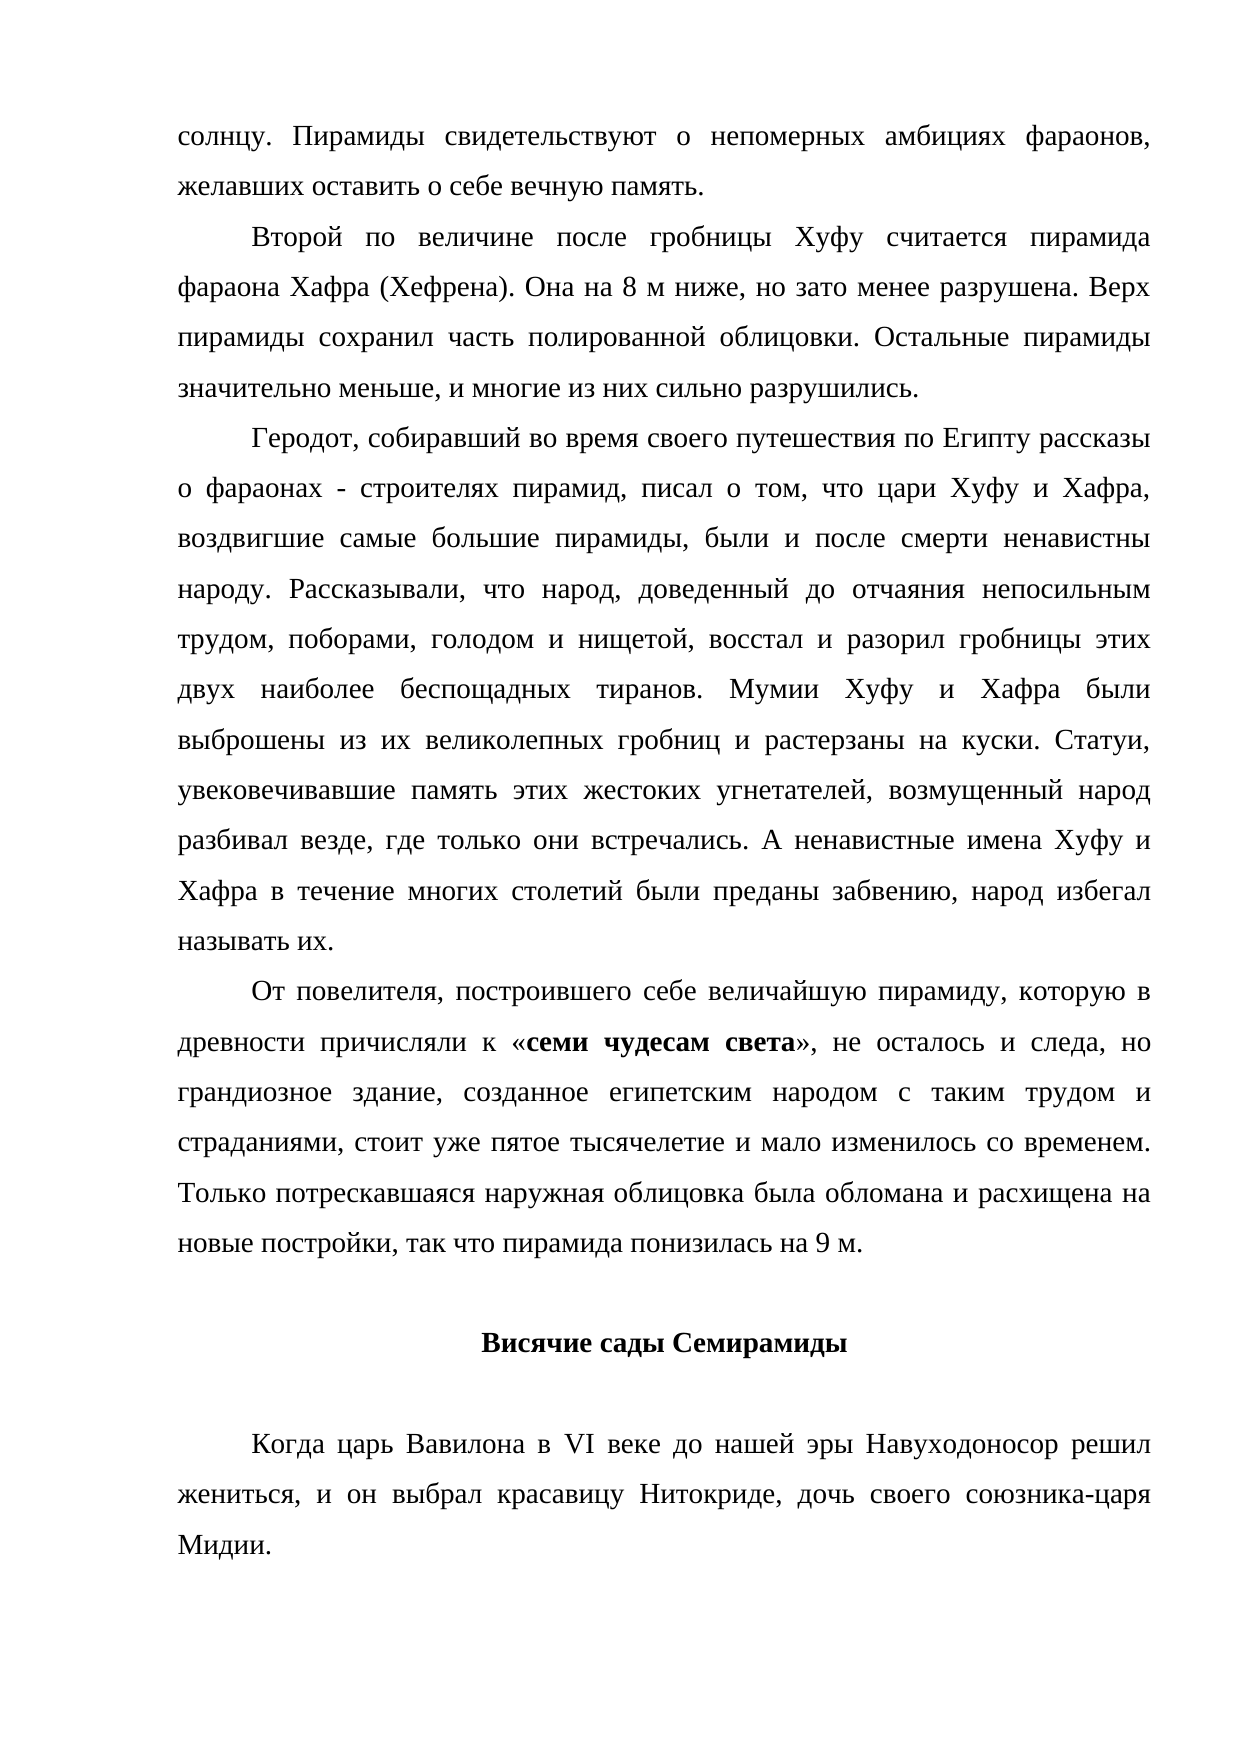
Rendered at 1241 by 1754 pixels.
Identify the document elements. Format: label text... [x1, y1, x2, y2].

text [177, 118, 1152, 202]
text Висячие сады Семирамиды [177, 1326, 1152, 1359]
text Когда царь Вавилона в VI веке до нашей эры Навуходоносор решил жениться, и он выбрал красавицу Нитокриде, дочь своего союзника-царя Мидии. [177, 1426, 1152, 1560]
text Геродот, собиравший во время своего путешествия по Египту рассказы о фараонах - строителях пирамид, писал о том, что цари Хуфу и Хафра, воздвигшие самые большие пирамиды, были и после смерти ненавистны народу. Рассказывали, что народ, доведенный до отчаяния непосильным трудом, поборами, голодом и нищетой, восстал и разорил гробницы этих двух наиболее беспощадных тиранов. Мумии Хуфу и Хафра были выброшены из их великолепных гробниц и растерзаны на куски. Статуи, увековечивавшие память этих жестоких угнетателей, возмущенный народ разбивал везде, где только они встречались. А ненавистные имена Хуфу и Хафра в течение многих столетий были преданы забвению, народ избегал называть их. [177, 420, 1152, 957]
text От повелителя, построившего себе величайшую пирамиду, которую в древности причисляли к «семи чудесам света», не осталось и следа, но грандиозное здание, созданное египетским народом с таким трудом и страданиями, стоит уже пятое тысячелетие и мало изменилось со временем. Только потрескавшаяся наружная облицовка была обломана и расхищена на новые постройки, так что пирамида понизилась на 9 м. [177, 973, 1152, 1258]
text Второй по величине после гробницы Хуфу считается пирамида фараона Хафра (Хефрена). Она на 8 м ниже, но зато менее разрушена. Верх пирамиды сохранил часть полированной облицовки. Остальные пирамиды значительно меньше, и многие из них сильно разрушились. [177, 219, 1152, 403]
